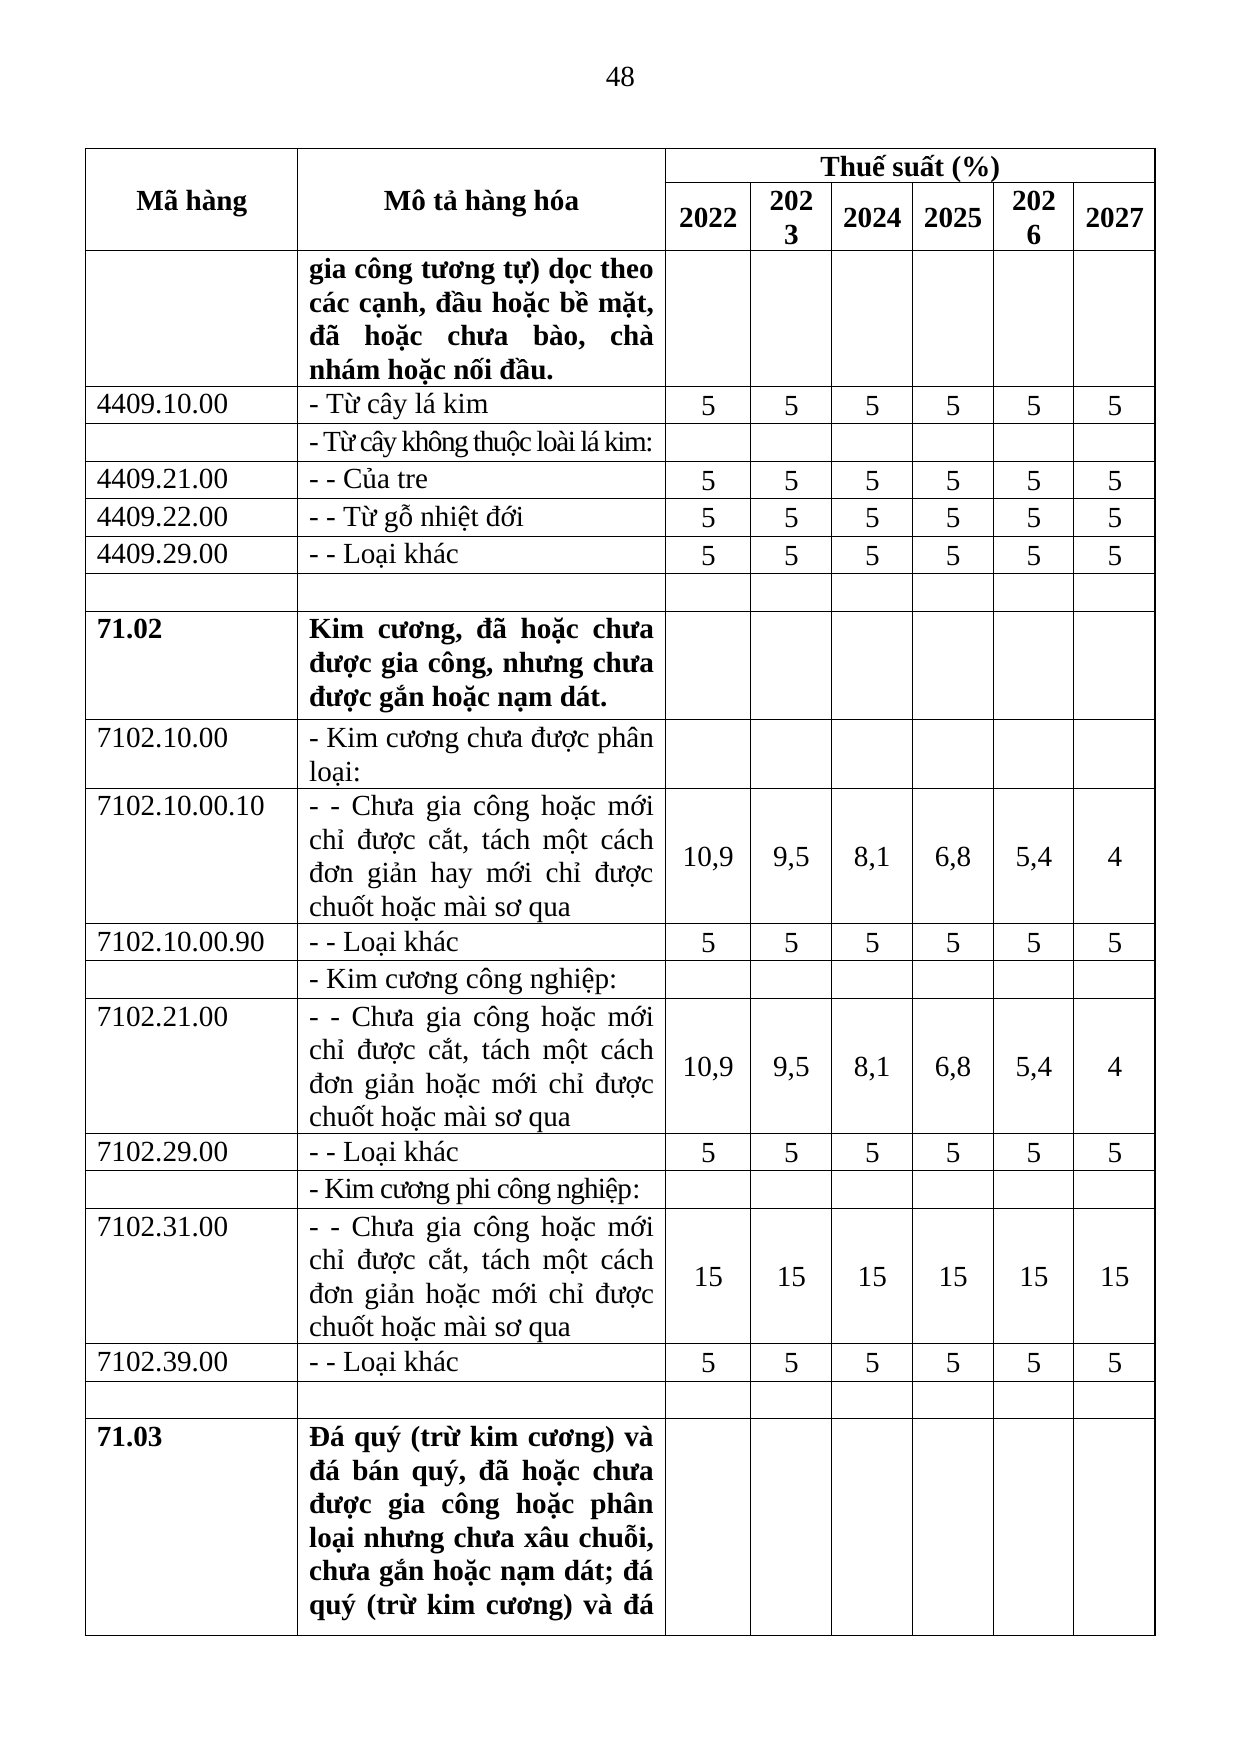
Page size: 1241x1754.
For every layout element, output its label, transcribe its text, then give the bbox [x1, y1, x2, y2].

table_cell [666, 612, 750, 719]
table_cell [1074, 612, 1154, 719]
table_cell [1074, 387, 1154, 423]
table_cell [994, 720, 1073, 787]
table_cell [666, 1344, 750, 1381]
table_header Mô tả hàng hóa [298, 149, 665, 250]
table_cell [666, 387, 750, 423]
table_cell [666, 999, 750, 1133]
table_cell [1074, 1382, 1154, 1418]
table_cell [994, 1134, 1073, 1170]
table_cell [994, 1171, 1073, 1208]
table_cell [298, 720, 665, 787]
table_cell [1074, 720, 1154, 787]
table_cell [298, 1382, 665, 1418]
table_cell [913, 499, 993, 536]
table_header Thuế suất (%) [666, 149, 1154, 182]
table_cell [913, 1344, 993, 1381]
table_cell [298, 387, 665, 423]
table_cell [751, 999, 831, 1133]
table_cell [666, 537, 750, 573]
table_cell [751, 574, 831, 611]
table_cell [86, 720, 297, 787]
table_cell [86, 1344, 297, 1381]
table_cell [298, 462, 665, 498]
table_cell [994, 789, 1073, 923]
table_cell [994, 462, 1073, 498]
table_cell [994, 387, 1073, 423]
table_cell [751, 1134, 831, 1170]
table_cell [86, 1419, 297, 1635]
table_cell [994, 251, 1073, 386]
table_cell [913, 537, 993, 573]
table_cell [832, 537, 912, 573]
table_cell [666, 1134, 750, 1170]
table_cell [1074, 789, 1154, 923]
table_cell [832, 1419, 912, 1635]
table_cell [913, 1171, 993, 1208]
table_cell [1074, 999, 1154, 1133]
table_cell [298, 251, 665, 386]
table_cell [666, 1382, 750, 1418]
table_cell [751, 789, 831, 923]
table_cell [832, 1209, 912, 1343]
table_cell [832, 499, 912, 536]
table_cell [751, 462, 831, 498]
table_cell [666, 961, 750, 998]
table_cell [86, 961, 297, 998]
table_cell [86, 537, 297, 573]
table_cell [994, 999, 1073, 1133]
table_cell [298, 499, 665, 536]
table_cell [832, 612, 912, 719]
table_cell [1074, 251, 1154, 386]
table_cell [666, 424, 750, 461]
table_cell 2024 [832, 183, 912, 250]
table_cell 2026 [994, 183, 1073, 250]
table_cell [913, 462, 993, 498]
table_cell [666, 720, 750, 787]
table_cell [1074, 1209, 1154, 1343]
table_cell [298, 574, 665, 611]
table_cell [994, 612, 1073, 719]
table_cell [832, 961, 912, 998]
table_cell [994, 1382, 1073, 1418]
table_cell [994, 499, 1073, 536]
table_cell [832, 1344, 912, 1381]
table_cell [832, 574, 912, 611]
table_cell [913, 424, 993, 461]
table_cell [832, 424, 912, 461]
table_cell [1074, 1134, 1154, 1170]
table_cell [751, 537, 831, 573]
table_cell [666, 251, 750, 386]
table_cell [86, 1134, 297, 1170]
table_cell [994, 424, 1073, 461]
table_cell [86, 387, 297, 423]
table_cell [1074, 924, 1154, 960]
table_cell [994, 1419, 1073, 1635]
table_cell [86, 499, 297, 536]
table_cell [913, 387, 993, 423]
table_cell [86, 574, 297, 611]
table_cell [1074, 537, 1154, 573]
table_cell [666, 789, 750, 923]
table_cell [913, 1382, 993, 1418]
table_cell 2023 [751, 183, 831, 250]
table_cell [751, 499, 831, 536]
table_cell 2025 [913, 183, 993, 250]
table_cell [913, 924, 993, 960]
table_cell 2022 [666, 183, 750, 250]
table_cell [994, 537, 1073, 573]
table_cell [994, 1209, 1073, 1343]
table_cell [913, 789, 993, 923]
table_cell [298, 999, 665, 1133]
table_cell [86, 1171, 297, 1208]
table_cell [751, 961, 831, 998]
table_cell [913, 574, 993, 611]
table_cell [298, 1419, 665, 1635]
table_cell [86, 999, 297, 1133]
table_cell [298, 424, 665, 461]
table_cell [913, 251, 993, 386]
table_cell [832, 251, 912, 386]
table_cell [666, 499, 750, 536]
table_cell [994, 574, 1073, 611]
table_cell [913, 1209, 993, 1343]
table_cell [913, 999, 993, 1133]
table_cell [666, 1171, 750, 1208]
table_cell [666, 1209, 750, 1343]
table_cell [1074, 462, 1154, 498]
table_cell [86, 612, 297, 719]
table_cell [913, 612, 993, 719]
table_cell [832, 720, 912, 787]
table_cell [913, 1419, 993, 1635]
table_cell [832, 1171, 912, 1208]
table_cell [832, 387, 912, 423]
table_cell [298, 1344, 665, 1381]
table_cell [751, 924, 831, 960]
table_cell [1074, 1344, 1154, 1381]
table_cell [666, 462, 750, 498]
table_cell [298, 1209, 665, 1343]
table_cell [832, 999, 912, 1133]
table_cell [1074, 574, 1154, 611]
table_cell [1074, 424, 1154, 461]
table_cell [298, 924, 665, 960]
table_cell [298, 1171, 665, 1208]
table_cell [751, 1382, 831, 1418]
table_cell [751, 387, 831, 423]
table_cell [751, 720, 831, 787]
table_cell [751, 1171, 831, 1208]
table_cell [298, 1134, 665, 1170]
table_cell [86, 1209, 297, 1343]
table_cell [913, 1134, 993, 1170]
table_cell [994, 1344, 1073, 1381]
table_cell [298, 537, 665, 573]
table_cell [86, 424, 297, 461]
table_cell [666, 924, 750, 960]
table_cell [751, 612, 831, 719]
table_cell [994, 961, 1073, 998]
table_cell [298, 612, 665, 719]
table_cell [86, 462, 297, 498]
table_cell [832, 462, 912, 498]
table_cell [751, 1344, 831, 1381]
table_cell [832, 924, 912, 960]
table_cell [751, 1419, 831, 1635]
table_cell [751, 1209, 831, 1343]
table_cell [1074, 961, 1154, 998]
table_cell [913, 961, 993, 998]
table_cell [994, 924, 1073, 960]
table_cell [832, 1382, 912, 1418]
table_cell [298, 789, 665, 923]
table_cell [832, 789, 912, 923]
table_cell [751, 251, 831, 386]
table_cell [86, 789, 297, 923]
table_header Mã hàng [86, 149, 297, 250]
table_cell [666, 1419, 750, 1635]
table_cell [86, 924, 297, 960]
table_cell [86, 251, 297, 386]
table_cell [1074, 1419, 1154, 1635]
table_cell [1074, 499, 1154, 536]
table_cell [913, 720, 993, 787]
table_cell 2027 [1074, 183, 1154, 250]
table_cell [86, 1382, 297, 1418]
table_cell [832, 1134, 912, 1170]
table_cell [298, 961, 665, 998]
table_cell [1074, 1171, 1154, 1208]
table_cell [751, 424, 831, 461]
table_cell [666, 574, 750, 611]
